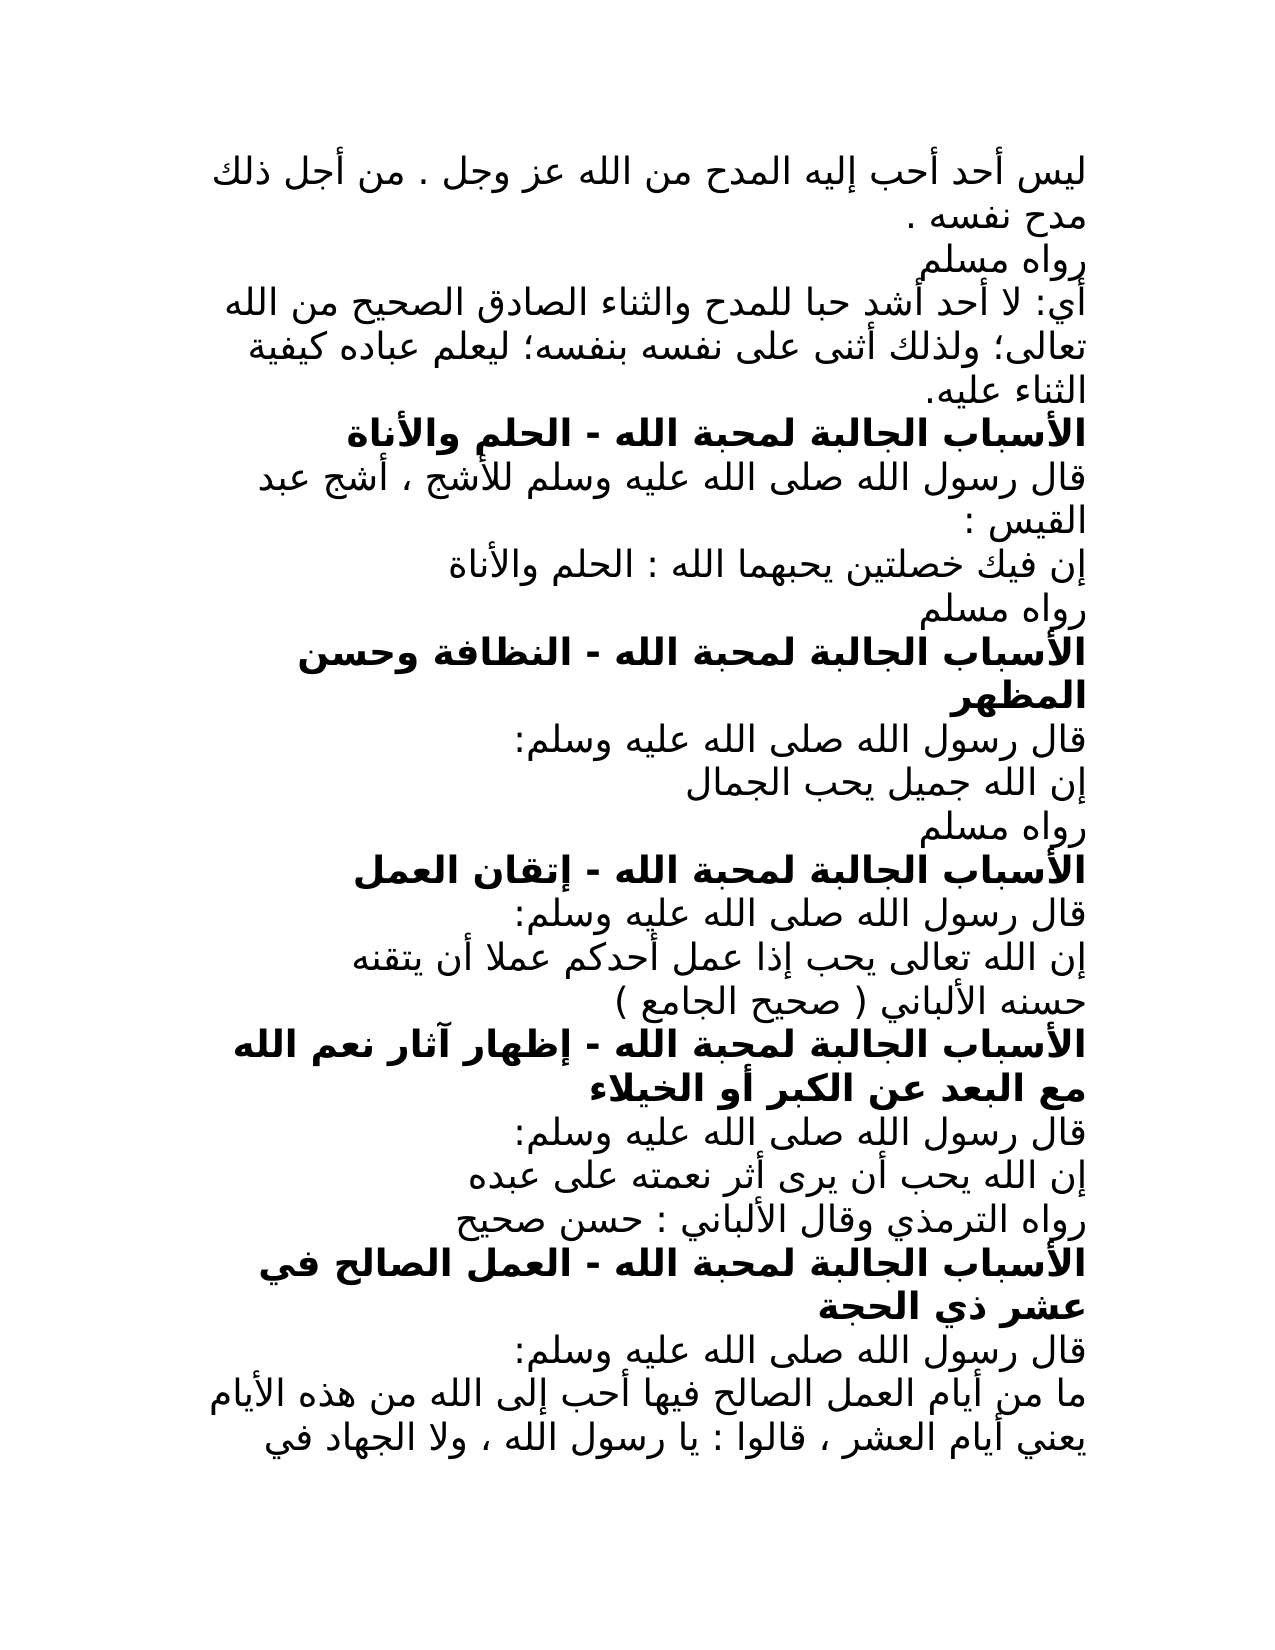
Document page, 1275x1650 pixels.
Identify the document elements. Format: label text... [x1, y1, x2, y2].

text إن الله جميل يحب الجمال [187, 761, 1087, 805]
text الأسباب الجالبة لمحبة الله - إتقان العمل [187, 848, 1087, 892]
text حسنه الألباني ( صحيح الجامع ) [187, 979, 1087, 1023]
text الأسباب الجالبة لمحبة الله - العمل الصالح في عشر ذي الحجة [187, 1241, 1087, 1328]
text إن الله يحب أن يرى أثر نعمته على عبده [187, 1154, 1087, 1197]
text ليس أحد أحب إليه المدح من الله عز وجل . من أجل ذلك مدح نفسه . [187, 150, 1087, 237]
text الأسباب الجالبة لمحبة الله - النظافة وحسن المظهر [187, 630, 1087, 717]
text قال رسول الله صلى الله عليه وسلم: [187, 1328, 1087, 1372]
text رواه مسلم [187, 586, 1087, 630]
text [187, 1372, 1087, 1459]
text قال رسول الله صلى الله عليه وسلم: [187, 892, 1087, 936]
text قال رسول الله صلى الله عليه وسلم: [187, 1110, 1087, 1154]
text الأسباب الجالبة لمحبة الله - إظهار آثار نعم الله مع البعد عن الكبر أو الخيلاء [187, 1023, 1087, 1110]
text رواه الترمذي وقال الألباني : حسن صحيح [187, 1197, 1087, 1241]
text رواه مسلم [187, 237, 1087, 281]
text الأسباب الجالبة لمحبة الله - الحلم والأناة [187, 412, 1087, 456]
text قال رسول الله صلى الله عليه وسلم: [187, 717, 1087, 761]
text قال رسول الله صلى الله عليه وسلم للأشج ، أشج عبد القيس : [187, 456, 1087, 543]
text رواه مسلم [187, 805, 1087, 848]
text إن فيك خصلتين يحبهما الله : الحلم والأناة [187, 543, 1087, 586]
text إن الله تعالى يحب إذا عمل أحدكم عملا أن يتقنه [187, 936, 1087, 979]
text أي: لا أحد أشد حبا للمدح والثناء الصادق الصحيح من الله تعالى؛ ولذلك أثنى على نفسه بنفسه؛ ليعلم عباده كيفية الثناء عليه. [187, 281, 1087, 412]
